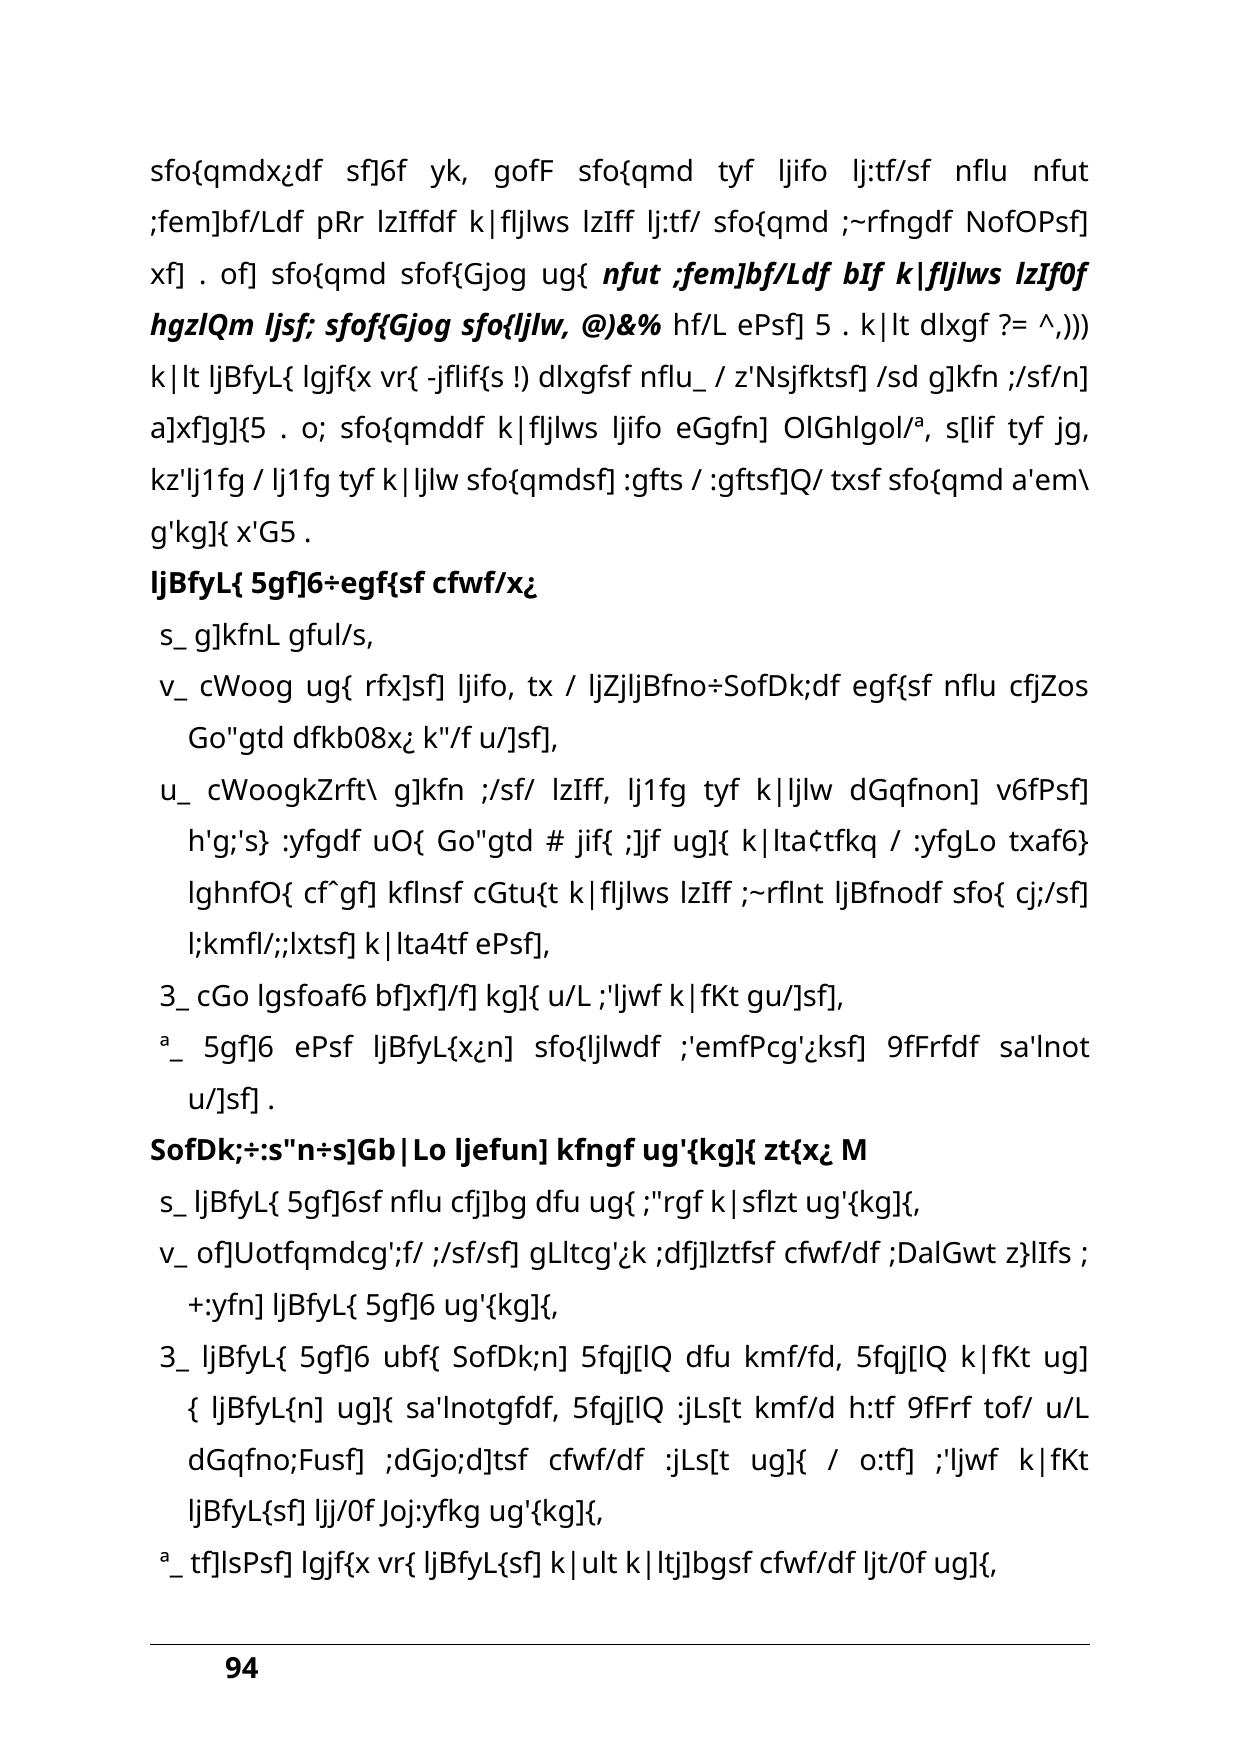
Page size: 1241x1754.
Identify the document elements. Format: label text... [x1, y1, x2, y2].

text ljBfyL{ 5gf]6÷egf{sf cfwf/x¿ [150, 562, 1090, 602]
text SofDk;÷:s"n÷s]Gb|Lo ljefun] kfngf ug'{kg]{ zt{x¿ M [150, 1130, 1090, 1169]
text 3_ ljBfyL{ 5gf]6 ubf{ SofDk;n] 5fqj[lQ dfu kmf/fd, 5fqj[lQ k|fKt ug]{ ljBfyL{n] ug]{ sa'lnotgfdf, 5fqj[lQ :jLs[t kmf/d h:tf 9fFrf tof/ u/L dGqfno;Fusf] ;dGjo;d]tsf cfwf/df :jLs[t ug]{ / o:tf] ;'ljwf k|fKt ljBfyL{sf] ljj/0f Joj:yfkg ug'{kg]{, [159, 1336, 1090, 1530]
text v_ cWoog ug{ rfx]sf] ljifo, tx / ljZjljBfno÷SofDk;df egf{sf nflu cfjZos Go"gtd dfkb08x¿ k"/f u/]sf], [159, 666, 1090, 757]
text 3_ cGo lgsfoaf6 bf]xf]/f] kg]{ u/L ;'ljwf k|fKt gu/]sf], [159, 975, 1090, 1015]
text s_ ljBfyL{ 5gf]6sf nflu cfj]bg dfu ug{ ;"rgf k|sflzt ug'{kg]{, [159, 1181, 1090, 1221]
text v_ of]Uotfqmdcg';f/ ;/sf/sf] gLltcg'¿k ;dfj]lztfsf cfwf/df ;DalGwt z}lIfs ;+:yfn] ljBfyL{ 5gf]6 ug'{kg]{, [159, 1233, 1090, 1324]
text u_ cWoogkZrft\ g]kfn ;/sf/ lzIff, lj1fg tyf k|ljlw dGqfnon] v6fPsf] h'g;'s} :yfgdf uO{ Go"gtd # jif{ ;]jf ug]{ k|lta¢tfkq / :yfgLo txaf6} lghnfO{ cfˆgf] kflnsf cGtu{t k|fljlws lzIff ;~rflnt ljBfnodf sfo{ cj;/sf] l;kmfl/;;lxtsf] k|lta4tf ePsf], [159, 769, 1090, 963]
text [150, 150, 1090, 551]
text s_ g]kfnL gful/s, [159, 614, 1090, 654]
text ª_ 5gf]6 ePsf ljBfyL{x¿n] sfo{ljlwdf ;'emfPcg'¿ksf] 9fFrfdf sa'lnot u/]sf] . [159, 1027, 1090, 1118]
text ª_ tf]lsPsf] lgjf{x vr{ ljBfyL{sf] k|ult k|ltj]bgsf cfwf/df ljt/0f ug]{, [159, 1542, 1090, 1582]
